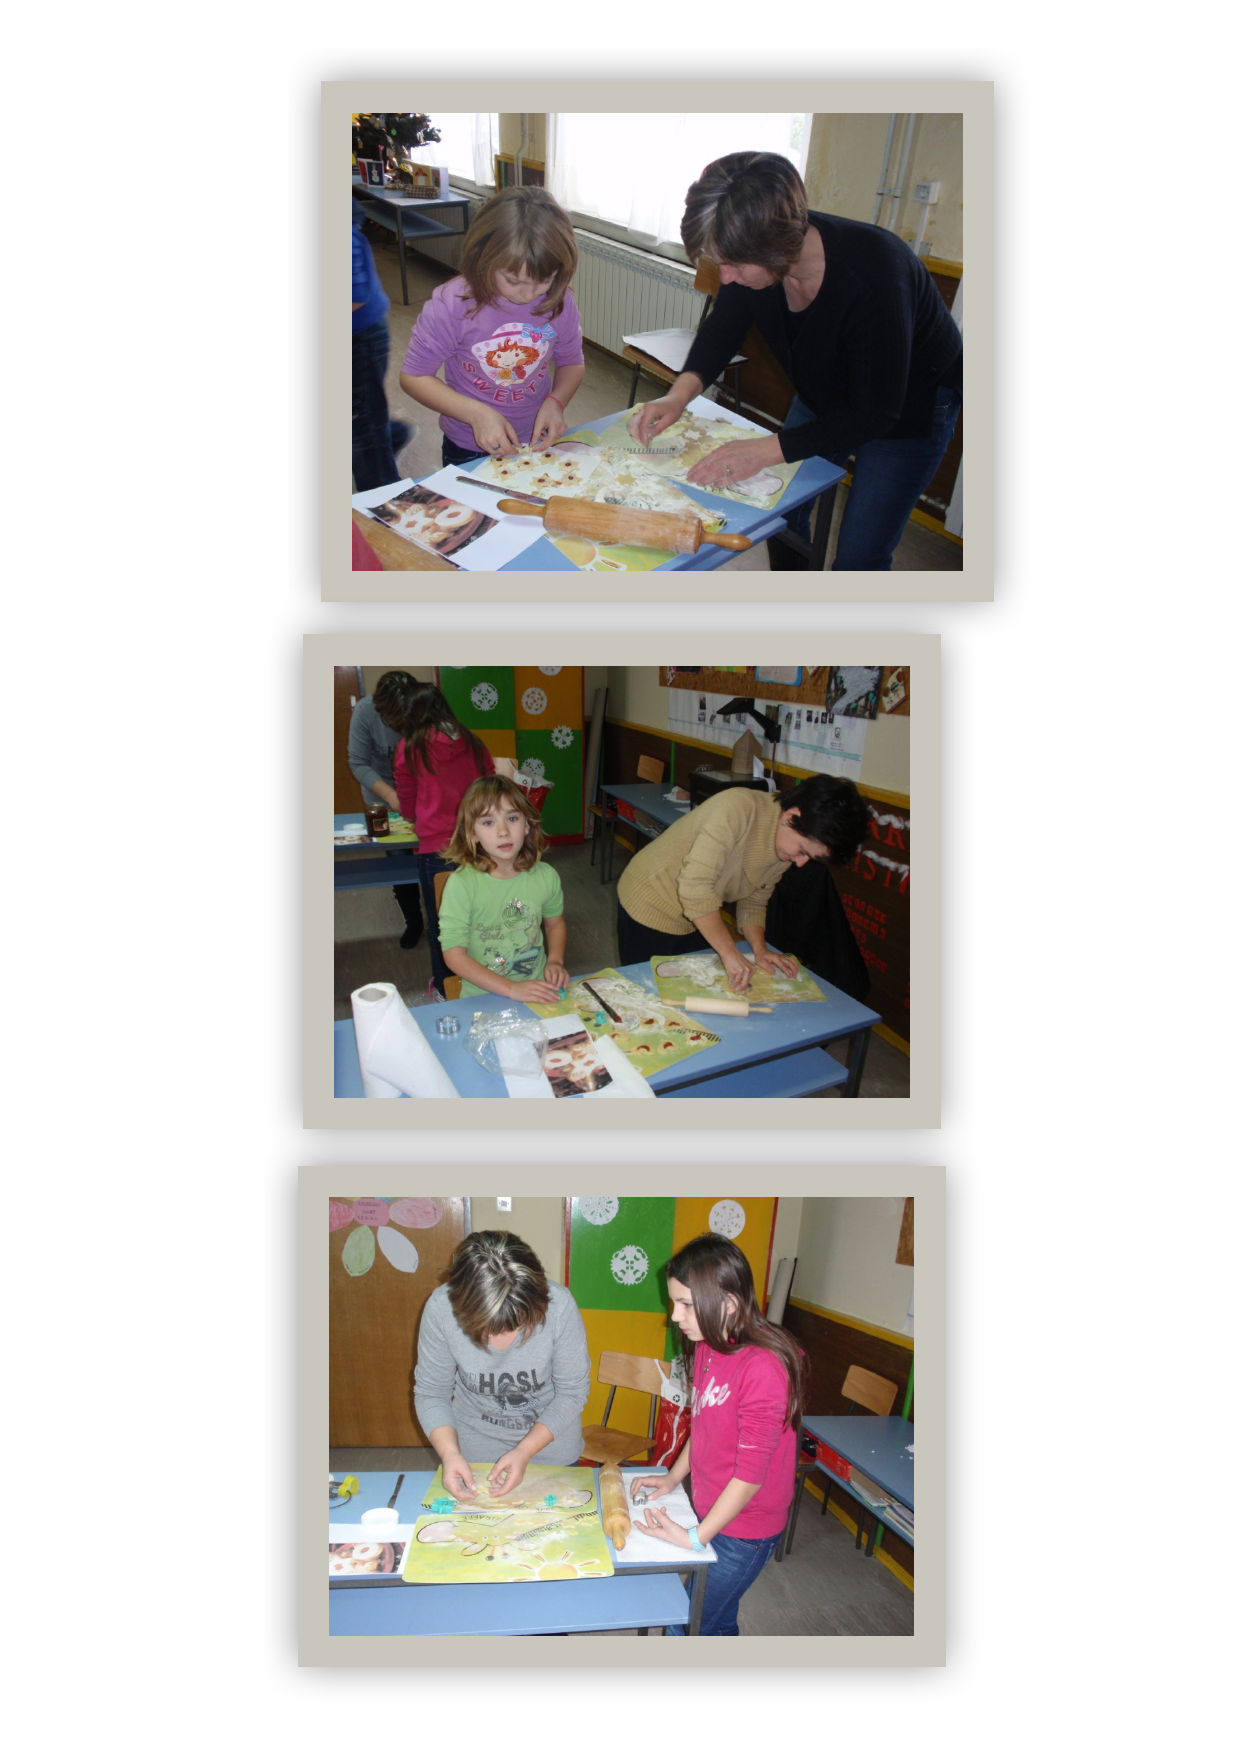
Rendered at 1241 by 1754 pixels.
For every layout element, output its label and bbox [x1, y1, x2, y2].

picture [352, 113, 963, 571]
picture [329, 1197, 914, 1636]
picture [334, 666, 910, 1098]
